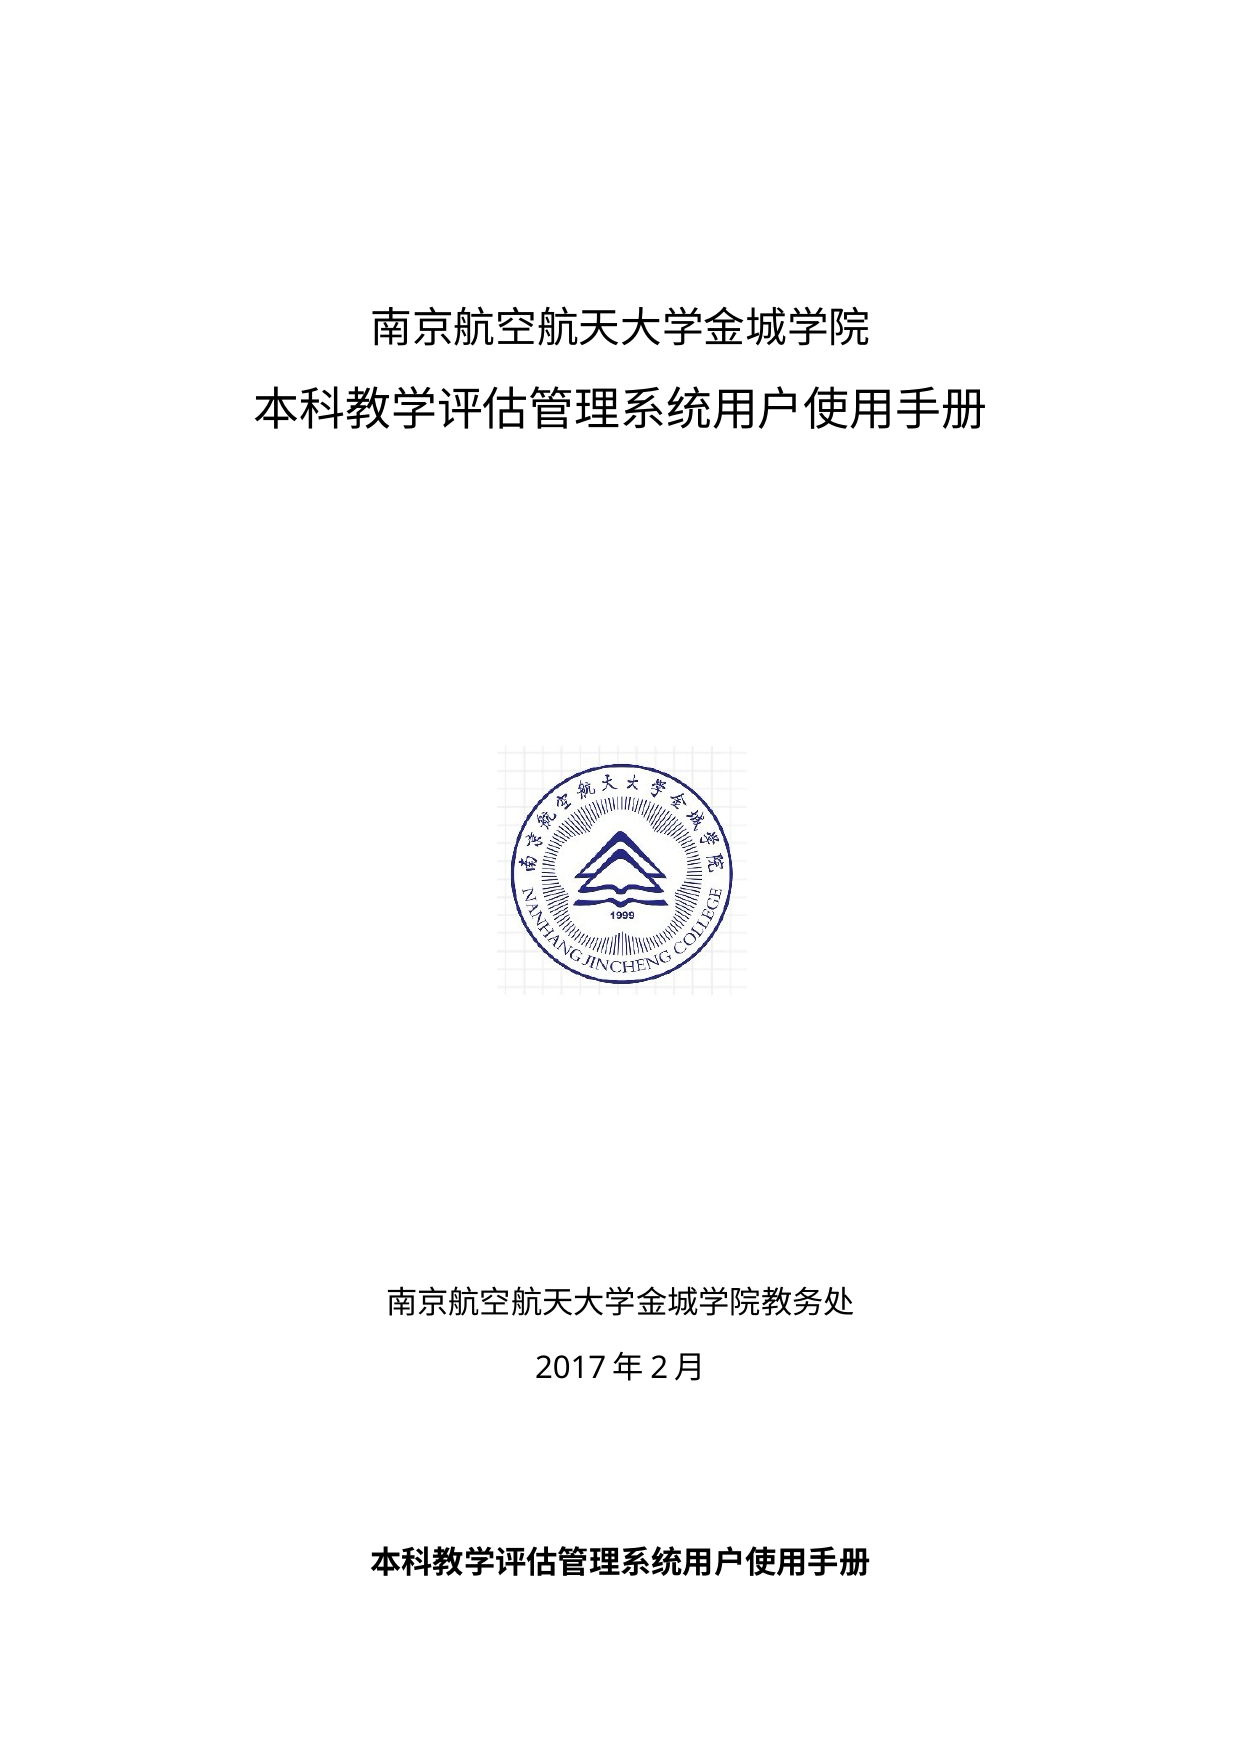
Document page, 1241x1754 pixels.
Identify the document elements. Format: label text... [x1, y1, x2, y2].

text 南京航空航天大学金城学院教务处 [187, 1267, 1053, 1332]
text 南京航空航天大学金城学院 [187, 292, 1053, 357]
text 本科教学评估管理系统用户使用手册 [187, 1527, 1053, 1592]
text 本科教学评估管理系统用户使用手册 [187, 357, 1053, 454]
picture [463, 714, 777, 1001]
text 2017年2月 [187, 1332, 1053, 1397]
